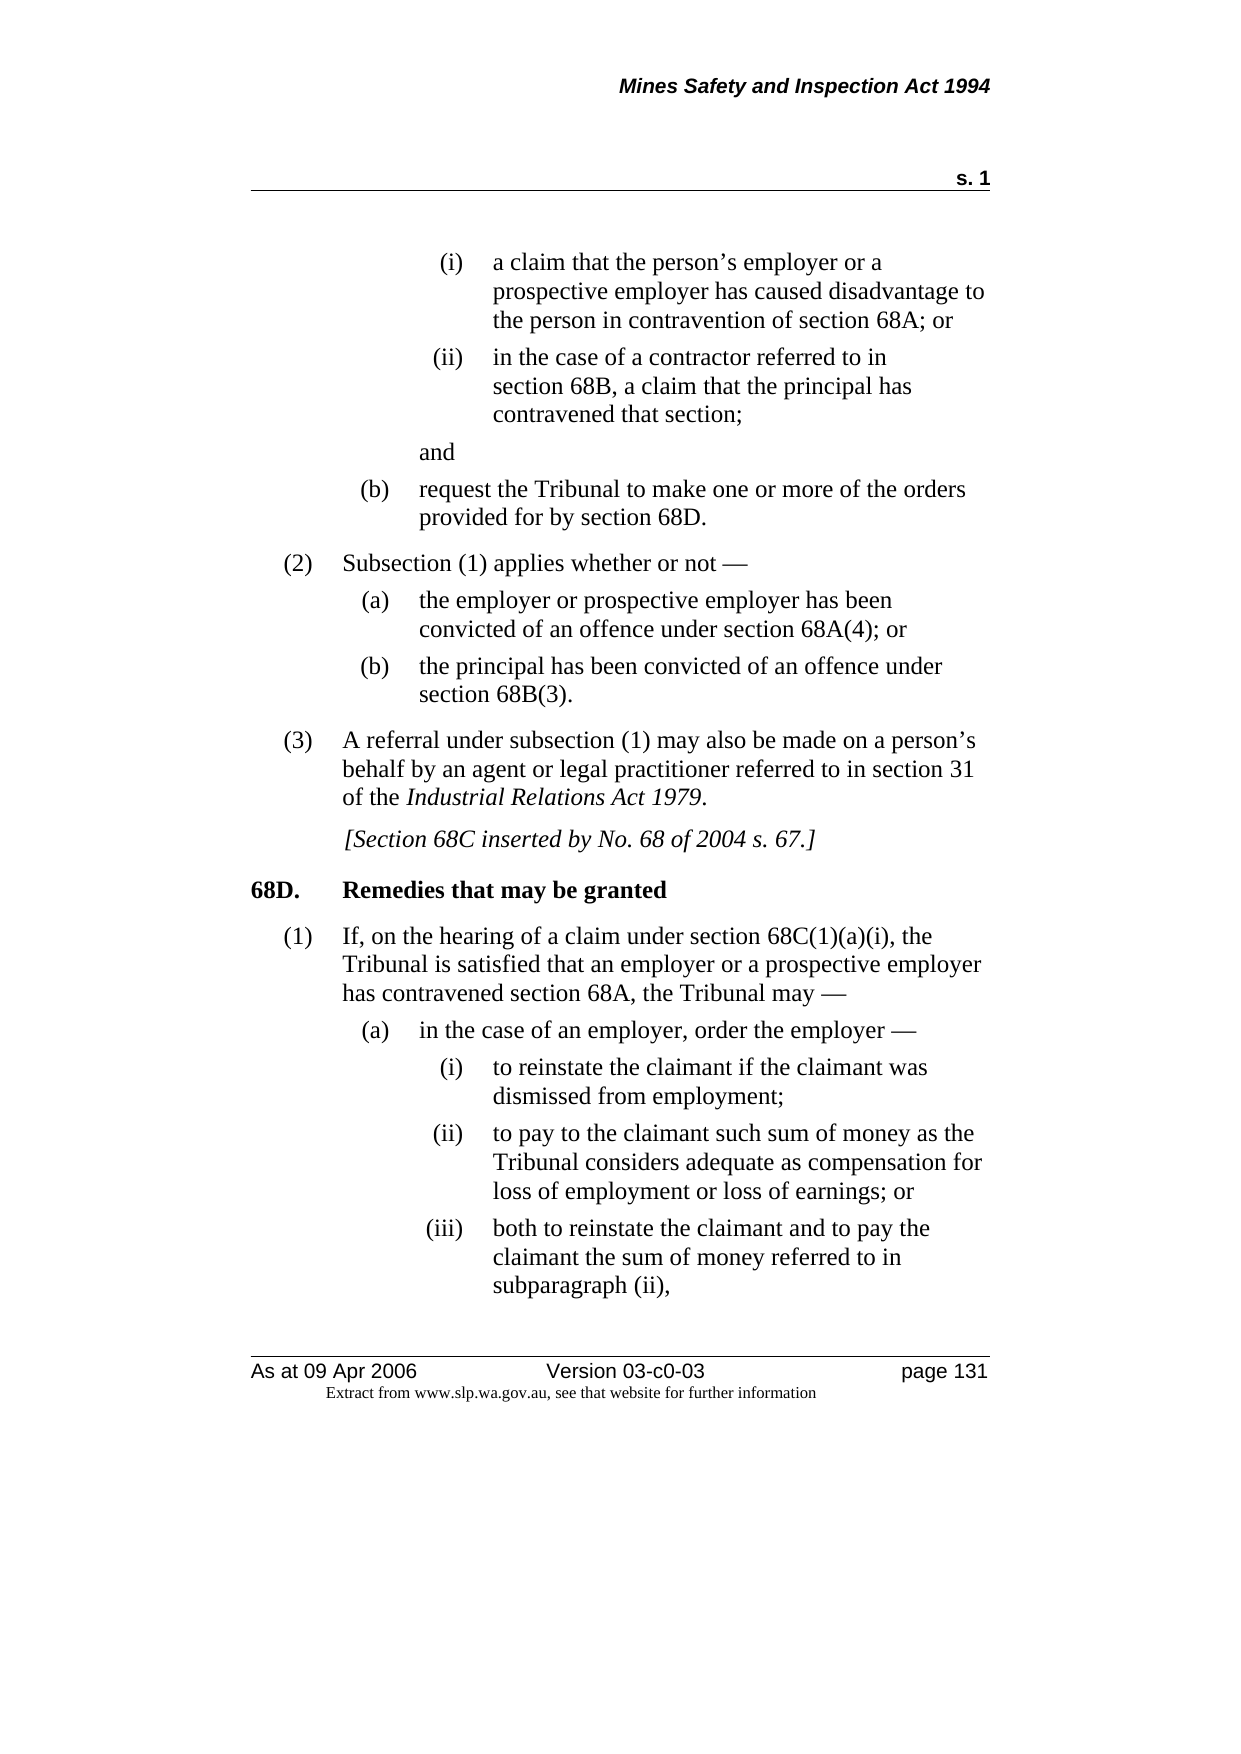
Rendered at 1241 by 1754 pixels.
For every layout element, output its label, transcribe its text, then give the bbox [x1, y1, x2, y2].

text (iii) both to reinstate the claimant and to pay the claimant the sum of money referred to in subparagraph (ii), [251, 1213, 990, 1299]
text (ii) to pay to the claimant such sum of money as the Tribunal considers adequate as compensation for loss of employment or loss of earnings; or [251, 1118, 990, 1204]
text (ii) in the case of a contractor referred to in section 68B, a claim that the principal has contravened that section; [251, 342, 990, 428]
text (b) request the Tribunal to make one or more of the orders provided for by section 68D. [251, 474, 990, 531]
text (i) a claim that the person’s employer or a prospective employer has caused disadvantage to the person in contravention of section 68A; or [251, 247, 990, 334]
text (a) in the case of an employer, order the employer — [251, 1015, 990, 1044]
text (2) Subsection (1) applies whether or not — [251, 548, 990, 577]
text (a) the employer or prospective employer has been convicted of an offence under section 68A(4); or [251, 585, 990, 642]
text (1) If, on the hearing of a claim under section 68C(1)(a)(i), the Tribunal is satisfied that an employer or a prospective employer has contravened section 68A, the Tribunal may — [251, 921, 990, 1007]
text (3) A referral under subsection (1) may also be made on a person’s behalf by an agent or legal practitioner referred to in section 31 of the Industrial Relations Act 1979. [251, 725, 990, 811]
text [Section 68C inserted by No. 68 of 2004 s. 67.] [251, 824, 990, 852]
text and [251, 437, 990, 465]
text (i) to reinstate the claimant if the claimant was dismissed from employment; [251, 1052, 990, 1110]
text (b) the principal has been convicted of an offence under section 68B(3). [251, 651, 990, 708]
subtitle 68D. Remedies that may be granted [251, 875, 990, 904]
